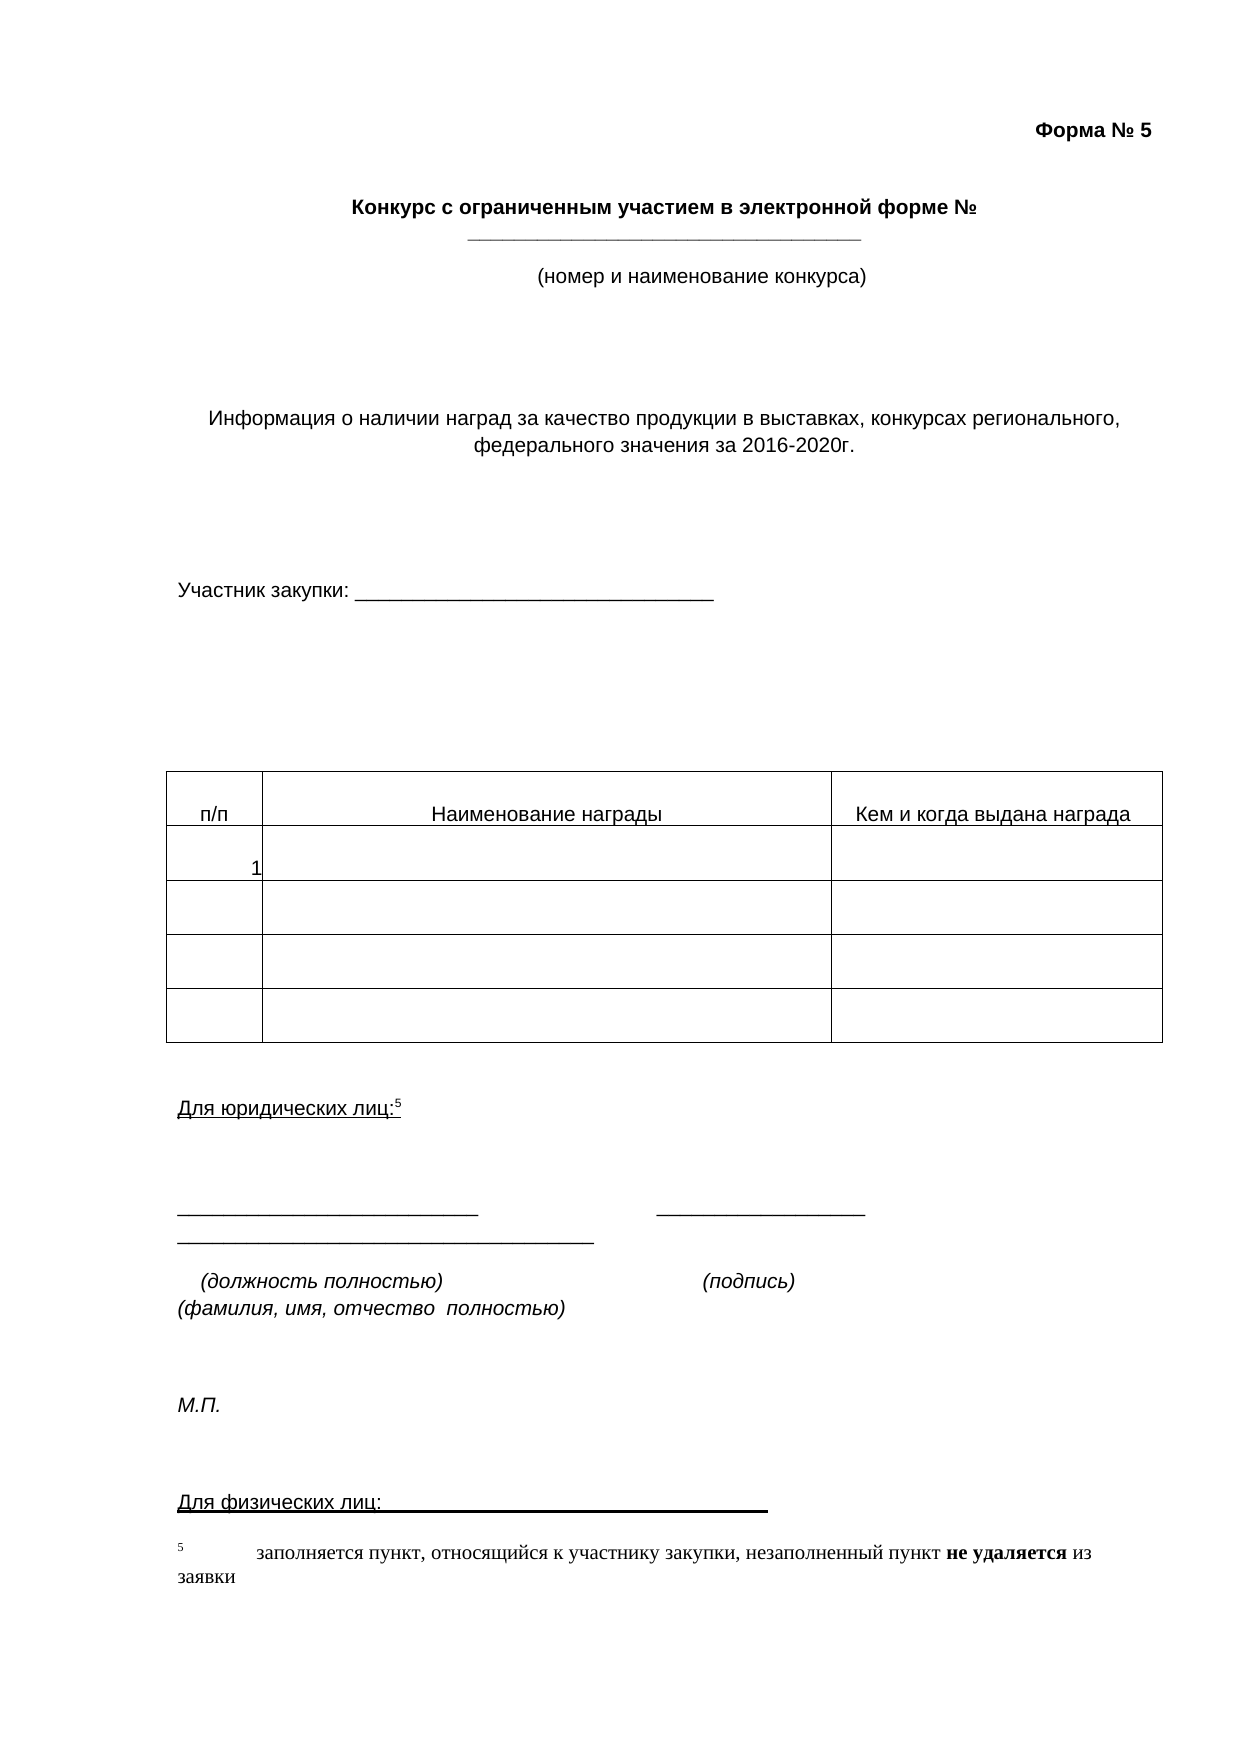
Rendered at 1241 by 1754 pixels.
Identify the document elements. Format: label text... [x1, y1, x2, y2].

table_cell [263, 989, 831, 1042]
table_cell [167, 935, 262, 988]
text Форма № 5 [177, 118, 1152, 142]
table_cell [832, 989, 1162, 1042]
text Информация о наличии наград за качество продукции в выставках, конкурсах регионального, федерального значения за 2016-2020г. [177, 405, 1152, 457]
table_cell [832, 935, 1162, 988]
text (должность полностью) (подпись) (фамилия, имя, отчество полностью) [177, 1269, 1152, 1320]
table_cell [263, 826, 831, 879]
table_cell 1 [167, 826, 262, 879]
table_cell [167, 989, 262, 1042]
table_header п/п [167, 772, 262, 825]
text М.П. [177, 1393, 768, 1417]
text Участник закупки: _______________________________ [177, 578, 1152, 602]
table_cell [263, 881, 831, 934]
table_cell [263, 935, 831, 988]
table_cell [167, 881, 262, 934]
text Для юридических лиц: [177, 1096, 1152, 1120]
table_header Наименование награды [263, 772, 831, 825]
text __________________________ __________________ ____________________________________ [177, 1193, 1152, 1244]
table_cell [832, 881, 1162, 934]
text Конкурс с ограниченным участием в электронной форме № __________________________________ [177, 195, 1152, 243]
table_cell [832, 826, 1162, 879]
table_header Кем и когда выдана награда [832, 772, 1162, 825]
text (номер и наименование конкурса) [177, 264, 1152, 288]
text Для физических лиц: [177, 1489, 768, 1510]
